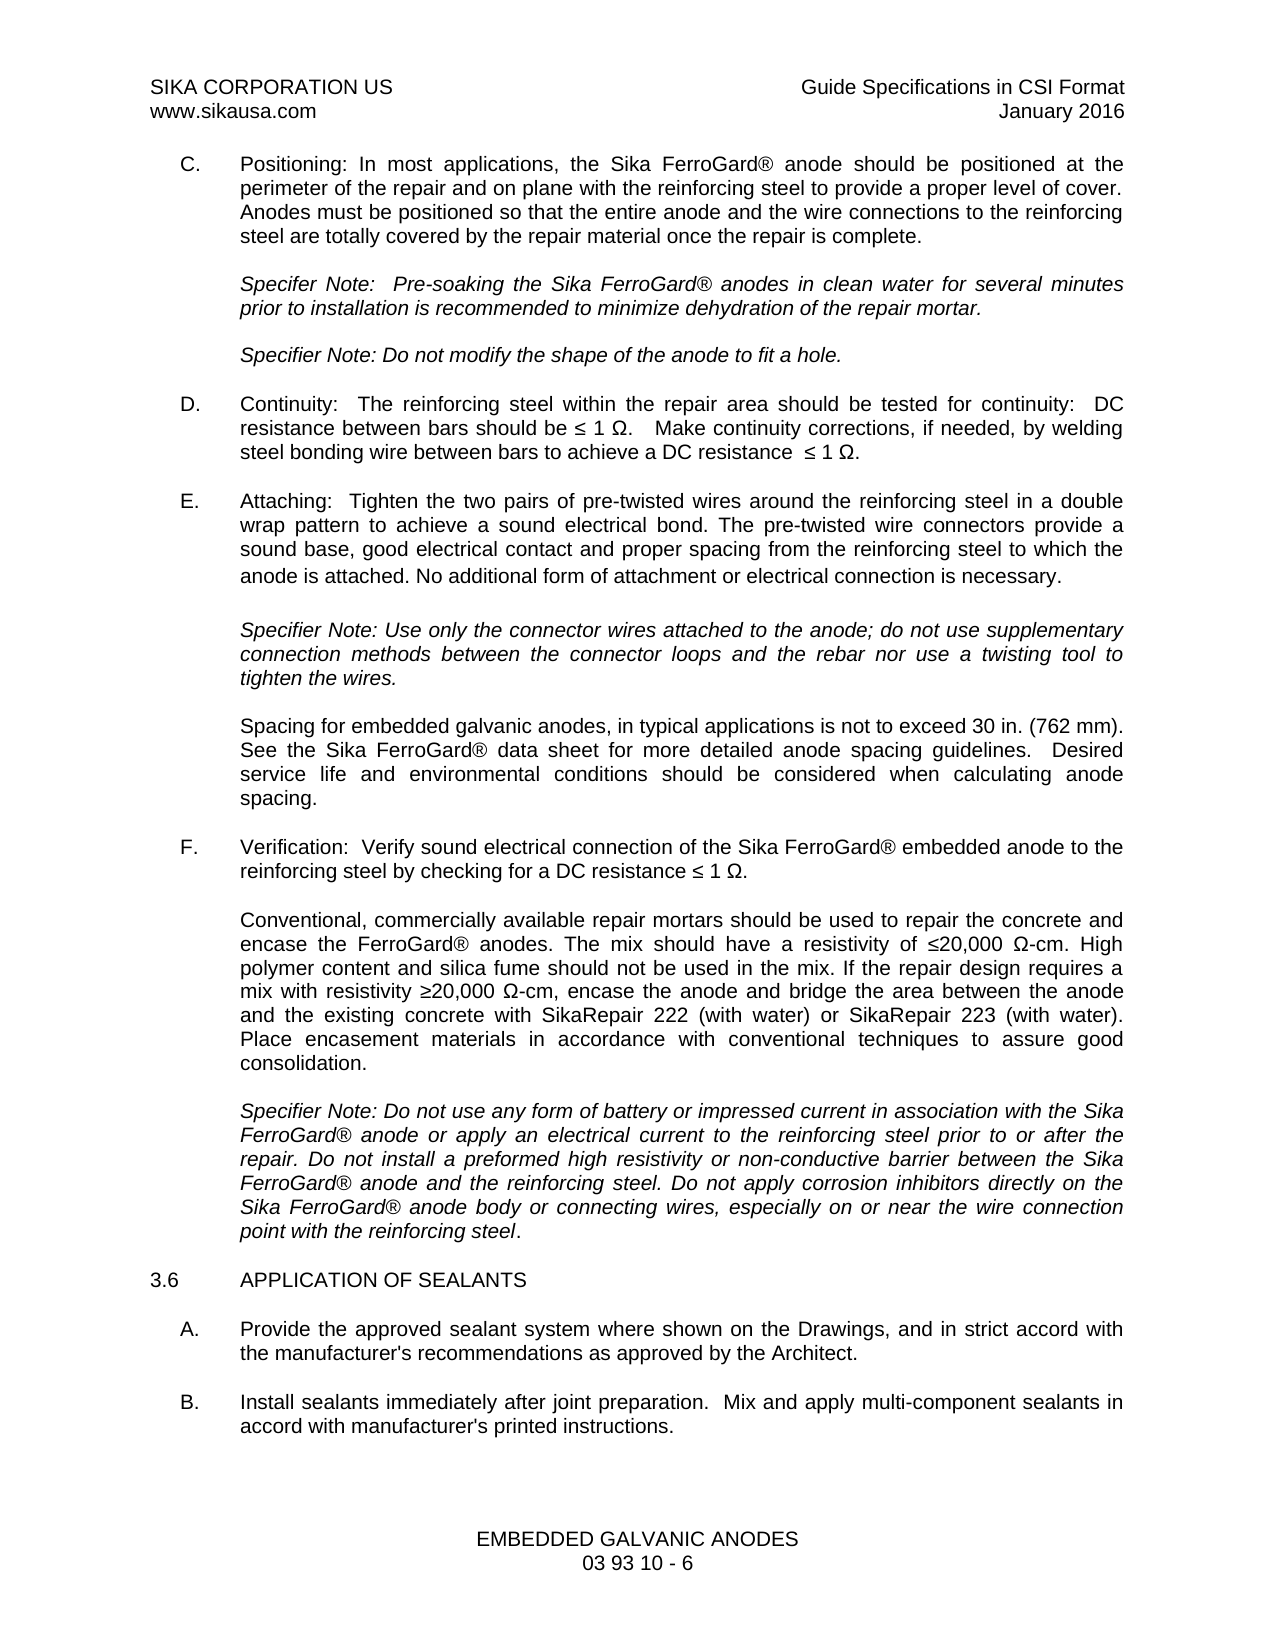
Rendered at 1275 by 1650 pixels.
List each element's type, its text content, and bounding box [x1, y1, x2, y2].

text Install sealants immediately after joint preparation. Mix and apply multi-component sealants in accord with manufacturer's printed instructions. [180, 1390, 1125, 1438]
text Specifier Note: Use only the connector wires attached to the anode; do not use supplementary connection methods between the connector loops and the rebar nor use a twisting tool to tighten the wires. [240, 618, 1125, 690]
text Provide the approved sealant system where shown on the Drawings, and in strict accord with the manufacturer's recommendations as approved by the Architect. [180, 1317, 1125, 1365]
list D. Continuity: The reinforcing steel within the repair area should be tested for continuity: DC resistance between bars should be ≤ 1 Ω. Make continuity corrections, if needed, by welding steel bonding wire between bars to achieve a DC resistance ≤ 1 Ω. [180, 392, 1125, 464]
list Conventional, commercially available repair mortars should be used to repair the concrete and encase the FerroGard® anodes. The mix should have a resistivity of ≤20,000 Ω-cm. High polymer content and silica fume should not be used in the mix. If the repair design requires a mix with resistivity ≥20,000 Ω-cm, encase the anode and bridge the area between the anode and the existing concrete with SikaRepair 222 (with water) or SikaRepair 223 (with water). Place encasement materials in accordance with conventional techniques to assure good consolidation. [180, 907, 1125, 1075]
list Specifier Note: Do not modify the shape of the anode to fit a hole. [225, 343, 1125, 367]
text APPLICATION OF SEALANTS [150, 1268, 1125, 1292]
list F. Verification: Verify sound electrical connection of the Sika FerroGard® embedded anode to the reinforcing steel by checking for a DC resistance ≤ 1 Ω. [180, 834, 1125, 882]
text Specifer Note: Pre-soaking the Sika FerroGard® anodes in clean water for several minutes prior to installation is recommended to minimize dehydration of the repair mortar. [240, 271, 1125, 319]
text Spacing for embedded galvanic anodes, in typical applications is not to exceed 30 in. (762 mm). See the Sika FerroGard® data sheet for more detailed anode spacing guidelines. Desired service life and environmental conditions should be considered when calculating anode spacing. [240, 714, 1125, 809]
list E. Attaching: Tighten the two pairs of pre-twisted wires around the reinforcing steel in a double wrap pattern to achieve a sound electrical bond. The pre-twisted wire connectors provide a sound base, good electrical contact and proper spacing from the reinforcing steel to which the anode is attached. No additional form of attachment or electrical connection is necessary. [180, 489, 1125, 589]
text Specifier Note: Do not use any form of battery or impressed current in association with the Sika FerroGard® anode or apply an electrical current to the reinforcing steel prior to or after the repair. Do not install a preformed high resistivity or non-conductive barrier between the Sika FerroGard® anode and the reinforcing steel. Do not apply corrosion inhibitors directly on the Sika FerroGard® anode body or connecting wires, especially on or near the wire connection point with the reinforcing steel. [240, 1099, 1125, 1243]
list C. Positioning: In most applications, the Sika FerroGard® anode should be positioned at the perimeter of the repair and on plane with the reinforcing steel to provide a proper level of cover. Anodes must be positioned so that the entire anode and the wire connections to the reinforcing steel are totally covered by the repair material once the repair is complete. [180, 152, 1125, 247]
